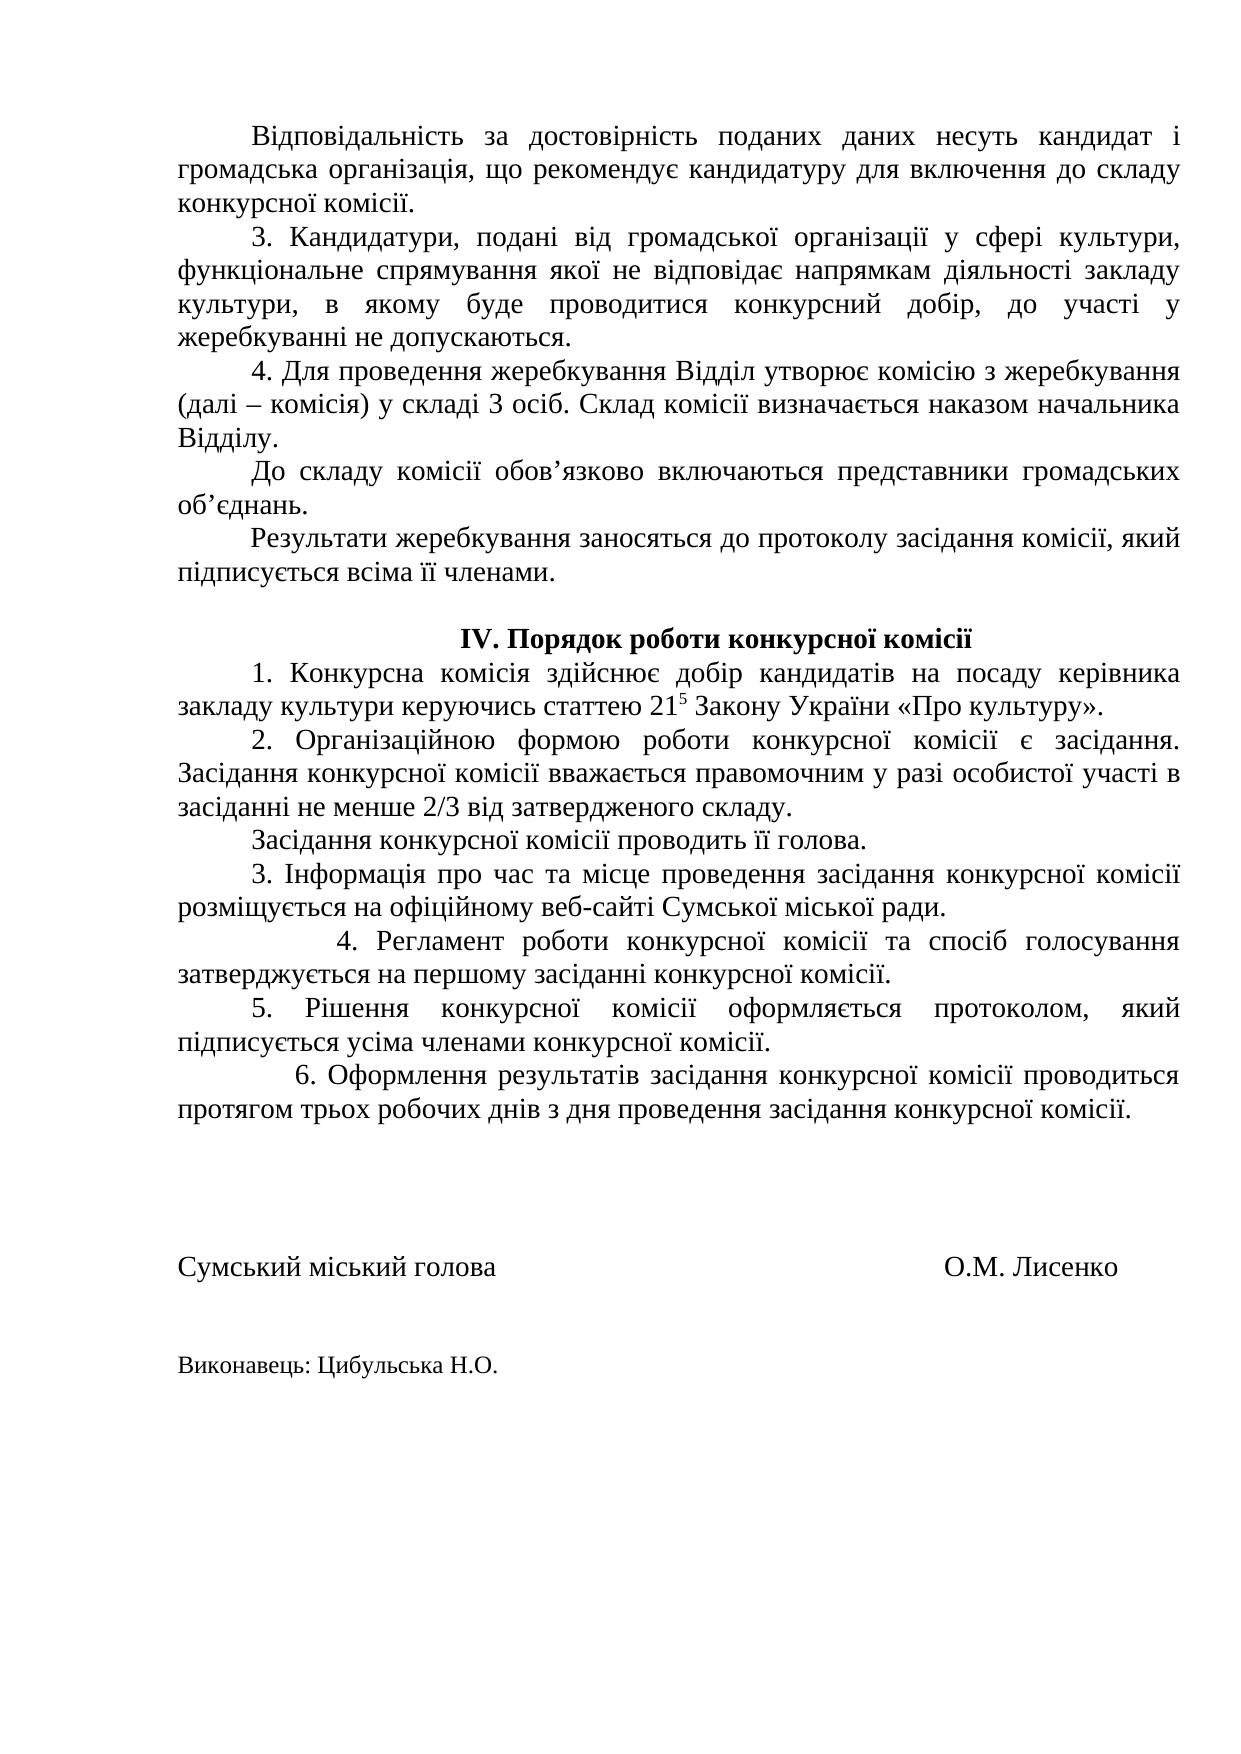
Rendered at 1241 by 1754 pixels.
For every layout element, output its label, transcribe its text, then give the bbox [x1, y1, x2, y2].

text 6. Оформлення результатів засідання конкурсної комісії проводиться протягом трьох робочих днів з дня проведення засідання конкурсної комісії. [177, 1057, 1181, 1124]
text 5. Рішення конкурсної комісії оформляється протоколом, який підписується усіма членами конкурсної комісії. [177, 990, 1181, 1057]
text Виконавець: Цибульська Н.О. [177, 1350, 1181, 1378]
text 1. Конкурсна комісія здійснює добір кандидатів на посаду керівника закладу культури керуючись статтею 215 Закону України «Про культуру». [177, 655, 1181, 722]
text До складу комісії обов’язково включаються представники громадських об’єднань. [177, 453, 1181, 521]
text 4. Для проведення жеребкування Відділ утворює комісію з жеребкування (далі – комісія) у складі 3 осіб. Склад комісії визначається наказом начальника Відділу. [177, 353, 1181, 453]
text 2. Організаційною формою роботи конкурсної комісії є засідання. Засідання конкурсної комісії вважається правомочним у разі особистої участі в засіданні не менше 2/3 від затвердженого складу. [177, 722, 1181, 822]
text 4. Регламент роботи конкурсної комісії та спосіб голосування затверджується на першому засіданні конкурсної комісії. [177, 923, 1181, 990]
text Результати жеребкування заносяться до протоколу засідання комісії, який підписується всіма її членами. [177, 521, 1181, 588]
text Засідання конкурсної комісії проводить її голова. [177, 822, 1181, 856]
text ІV. Порядок роботи конкурсної комісії [177, 621, 1181, 655]
text 3. Кандидатури, подані від громадської організації у сфері культури, функціональне спрямування якої не відповідає напрямкам діяльності закладу культури, в якому буде проводитися конкурсний добір, до участі у жеребкуванні не допускаються. [177, 219, 1181, 353]
text 3. Інформація про час та місце проведення засідання конкурсної комісії розміщується на офіційному веб-сайті Сумської міської ради. [177, 856, 1181, 923]
text Сумський міський голова О.М. Лисенко [177, 1249, 1181, 1283]
text Відповідальність за достовірність поданих даних несуть кандидат і громадська організація, що рекомендує кандидатуру для включення до складу конкурсної комісії. [177, 118, 1181, 219]
